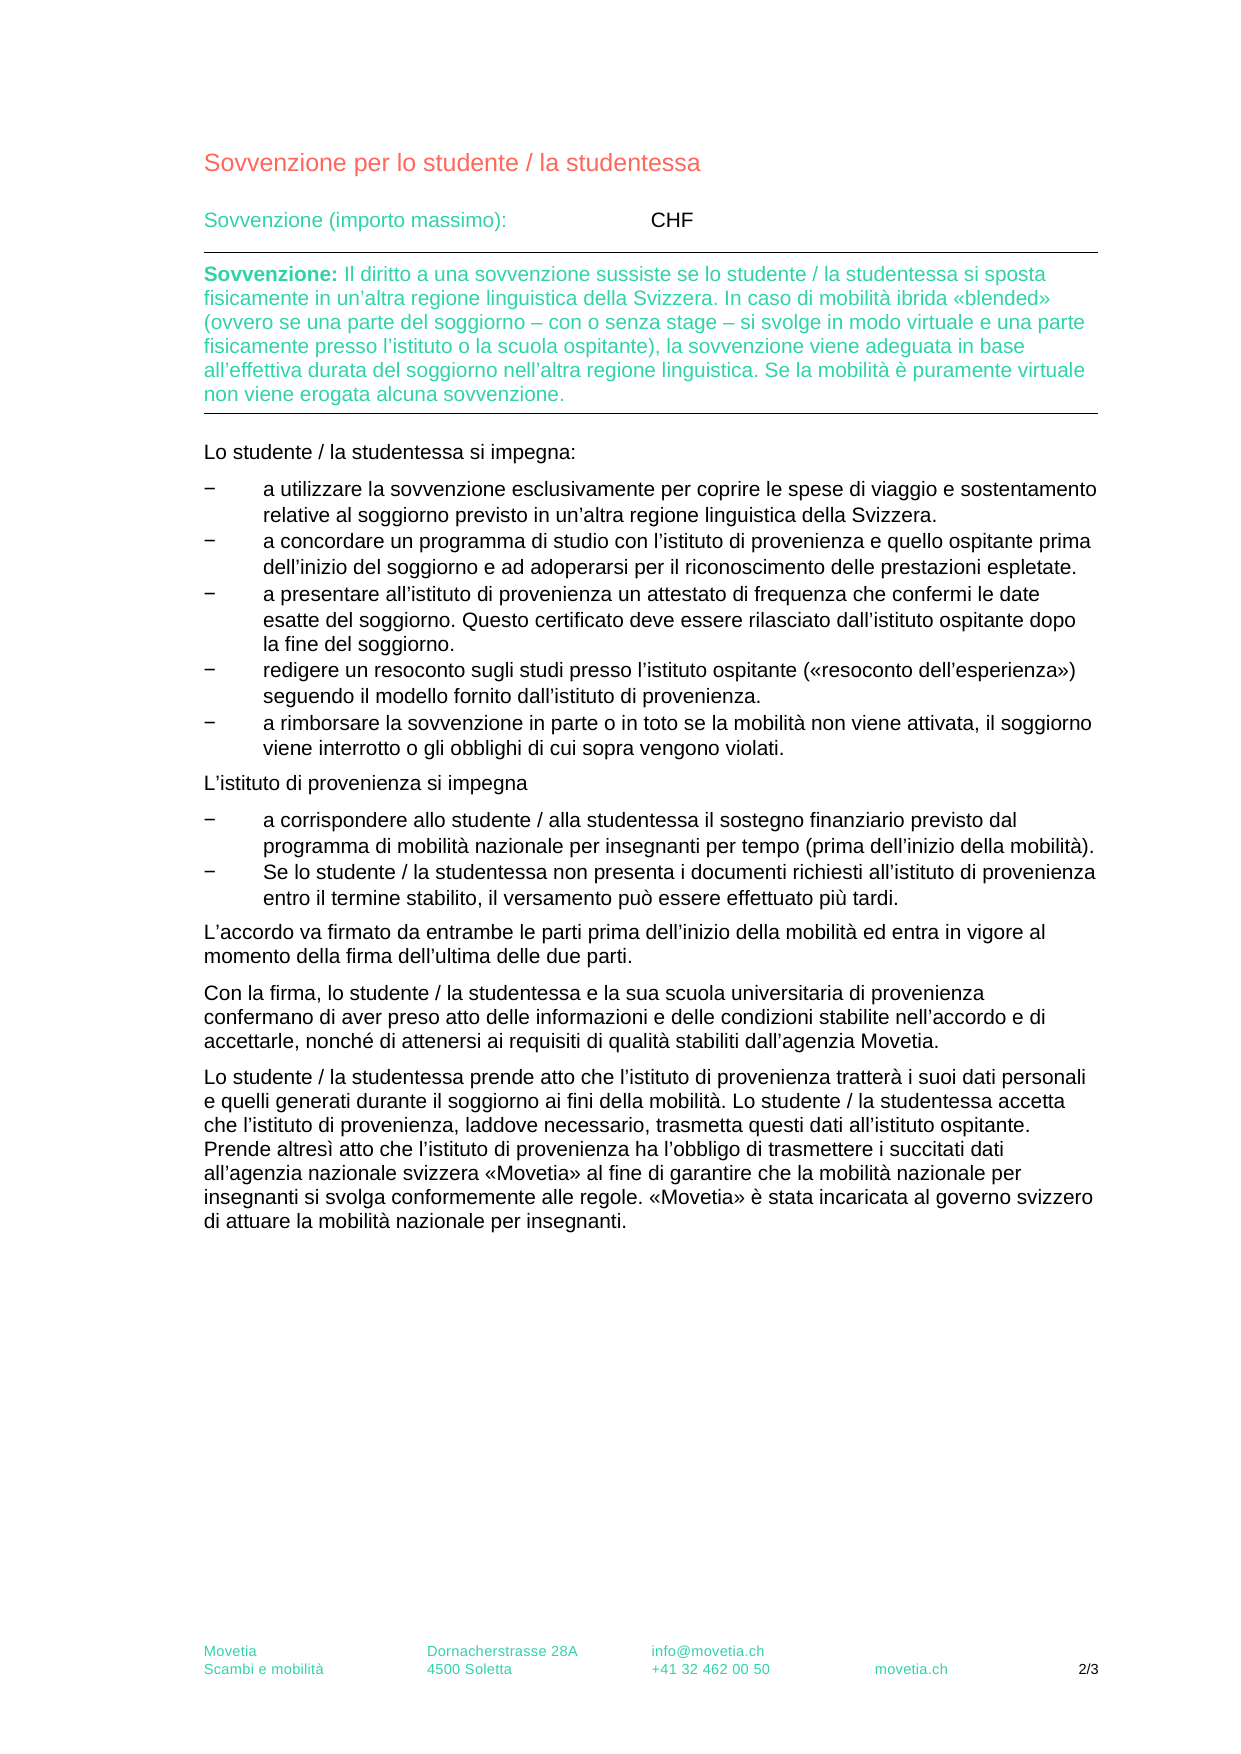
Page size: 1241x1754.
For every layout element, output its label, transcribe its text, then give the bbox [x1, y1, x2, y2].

text Se lo studente / la studentessa non presenta i documenti richiesti all’istituto di provenienza entro il termine stabilito, il versamento può essere effettuato più tardi. [204, 857, 1098, 910]
text redigere un resoconto sugli studi presso l’istituto ospitante («resoconto dell’esperienza») seguendo il modello fornito dall’istituto di provenienza. [204, 655, 1098, 708]
text a utilizzare la sovvenzione esclusivamente per coprire le spese di viaggio e sostentamento relative al soggiorno previsto in un’altra regione linguistica della Svizzera. [204, 474, 1098, 527]
text a presentare all’istituto di provenienza un attestato di frequenza che confermi le date esatte del soggiorno. Questo certificato deve essere rilasciato dall’istituto ospitante dopo la fine del soggiorno. [204, 579, 1098, 655]
text Lo studente / la studentessa si impegna: [204, 440, 1098, 464]
list Sovvenzione per lo studente / la studentessa [204, 148, 1098, 176]
text a corrispondere allo studente / alla studentessa il sostegno finanziario previsto dal programma di mobilità nazionale per insegnanti per tempo (prima dell’inizio della mobilità). [204, 805, 1098, 857]
text a concordare un programma di studio con l’istituto di provenienza e quello ospitante prima dell’inizio del soggiorno e ad adoperarsi per il riconoscimento delle prestazioni espletate. [204, 527, 1098, 579]
text Lo studente / la studentessa prende atto che l’istituto di provenienza tratterà i suoi dati personali e quelli generati durante il soggiorno ai fini della mobilità. Lo studente / la studentessa accetta che l’istituto di provenienza, laddove necessario, trasmetta questi dati all’istituto ospitante. Prende altresì atto che l’istituto di provenienza ha l’obbligo di trasmettere i succitati dati all’agenzia nazionale svizzera «Movetia» al fine di garantire che la mobilità nazionale per insegnanti si svolga conformemente alle regole. «Movetia» è stata incaricata al governo svizzero di attuare la mobilità nazionale per insegnanti. [204, 1065, 1098, 1233]
table_header Sovvenzione (importo massimo): [204, 199, 651, 252]
text L’accordo va firmato da entrambe le parti prima dell’inizio della mobilità ed entra in vigore al momento della firma dell’ultima delle due parti. [204, 920, 1098, 968]
table_cell Sovvenzione: Il diritto a una sovvenzione sussiste se lo studente / la studentessa si sposta fisicamente in un’altra regione linguistica della Svizzera. In caso di mobilità ibrida «blended» (ovvero se una parte del soggiorno – con o senza stage – si svolge in modo virtuale e una parte fisicamente presso l’istituto o la scuola ospitante), la sovvenzione viene adeguata in base all’effettiva durata del soggiorno nell’altra regione linguistica. Se la mobilità è puramente virtuale non viene erogata alcuna sovvenzione. [204, 253, 1097, 412]
text a rimborsare la sovvenzione in parte o in toto se la mobilità non viene attivata, il soggiorno viene interrotto o gli obblighi di cui sopra vengono violati. [204, 708, 1098, 760]
table_header CHF [651, 199, 1097, 252]
text Con la firma, lo studente / la studentessa e la sua scuola universitaria di provenienza confermano di aver preso atto delle informazioni e delle condizioni stabilite nell’accordo e di accettarle, nonché di attenersi ai requisiti di qualità stabiliti dall’agenzia Movetia. [204, 981, 1098, 1052]
text L’istituto di provenienza si impegna [204, 771, 1098, 794]
